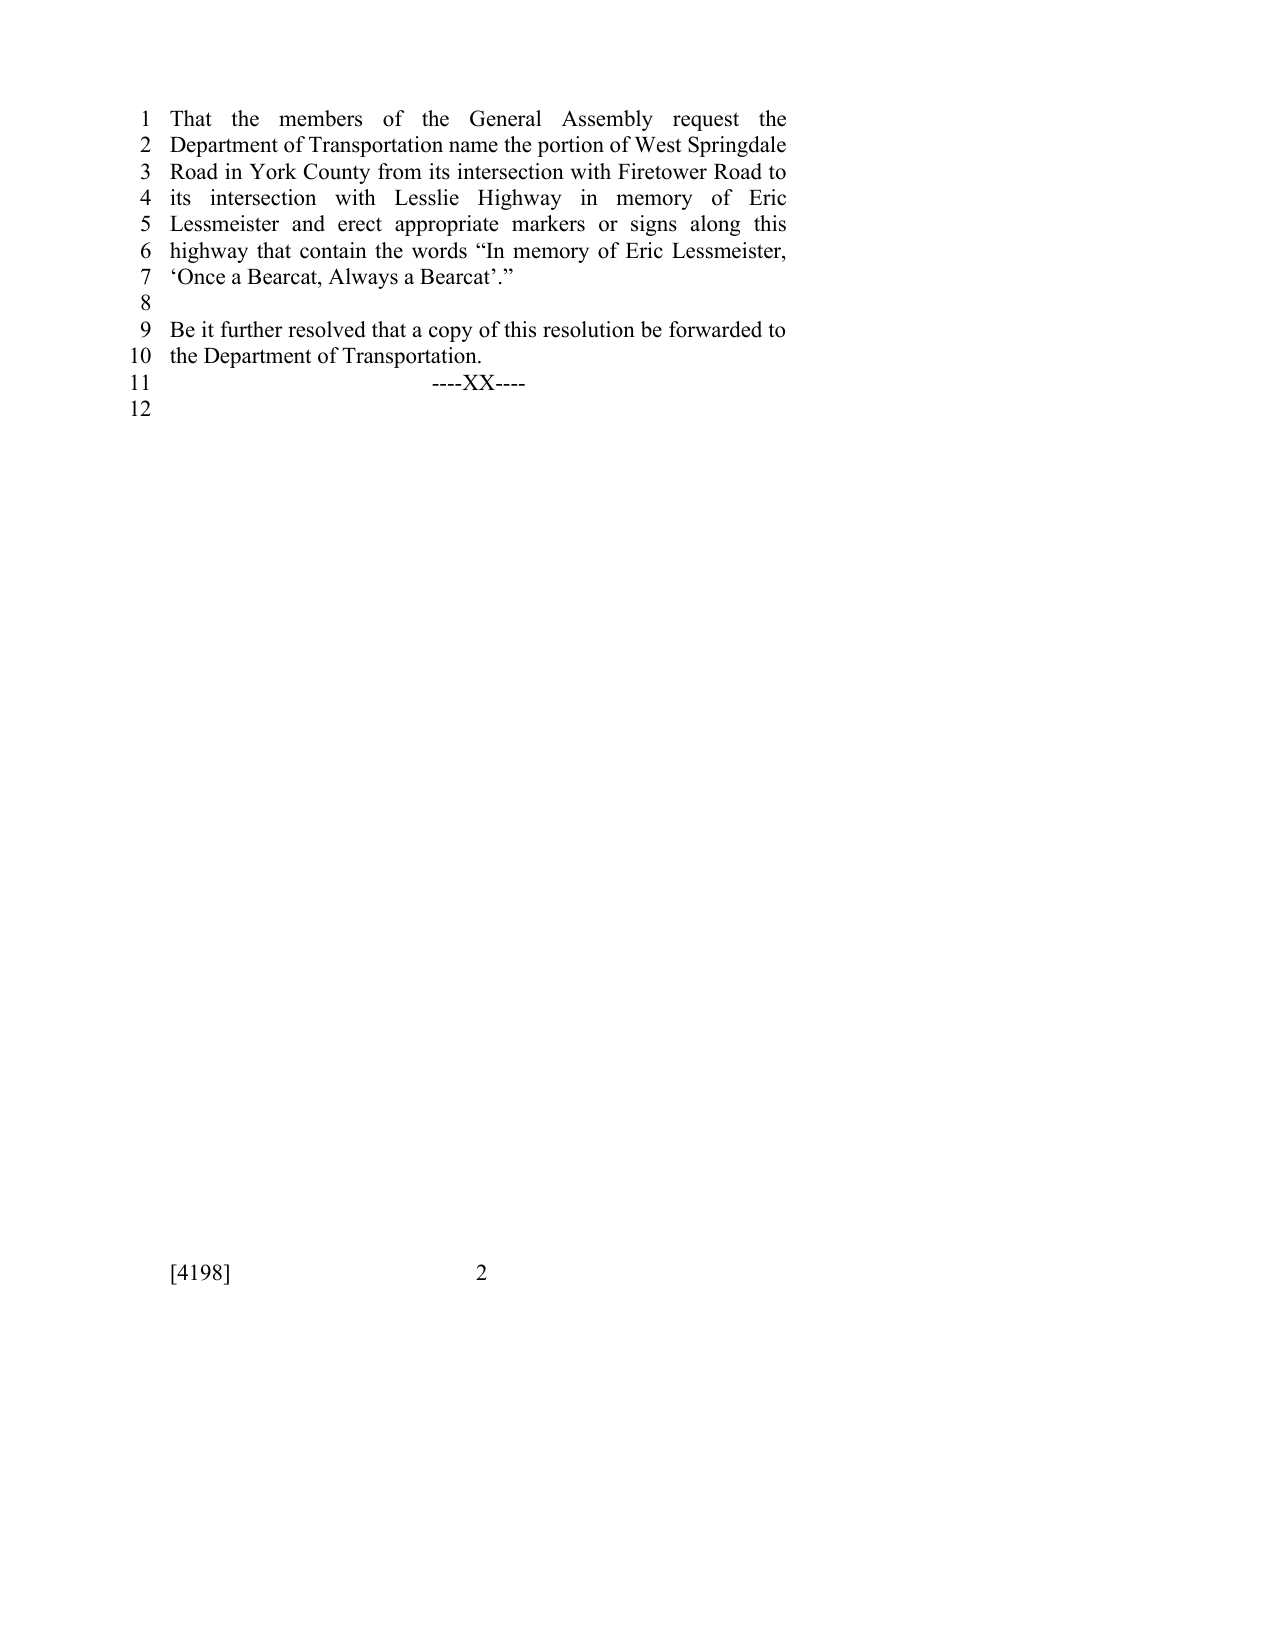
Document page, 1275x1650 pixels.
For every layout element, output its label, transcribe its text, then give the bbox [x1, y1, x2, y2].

text ----XX---- [169, 368, 787, 395]
text That the members of the General Assembly request the Department of Transportation name the portion of West Springdale Road in York County from its intersection with Firetower Road to its intersection with Lesslie Highway in memory of Eric Lessmeister and erect appropriate markers or signs along this highway that contain the words “In memory of Eric Lessmeister, ‘Once a Bearcat, Always a Bearcat’.” [169, 105, 787, 289]
text Be it further resolved that a copy of this resolution be forwarded to the Department of Transportation. [169, 316, 787, 368]
